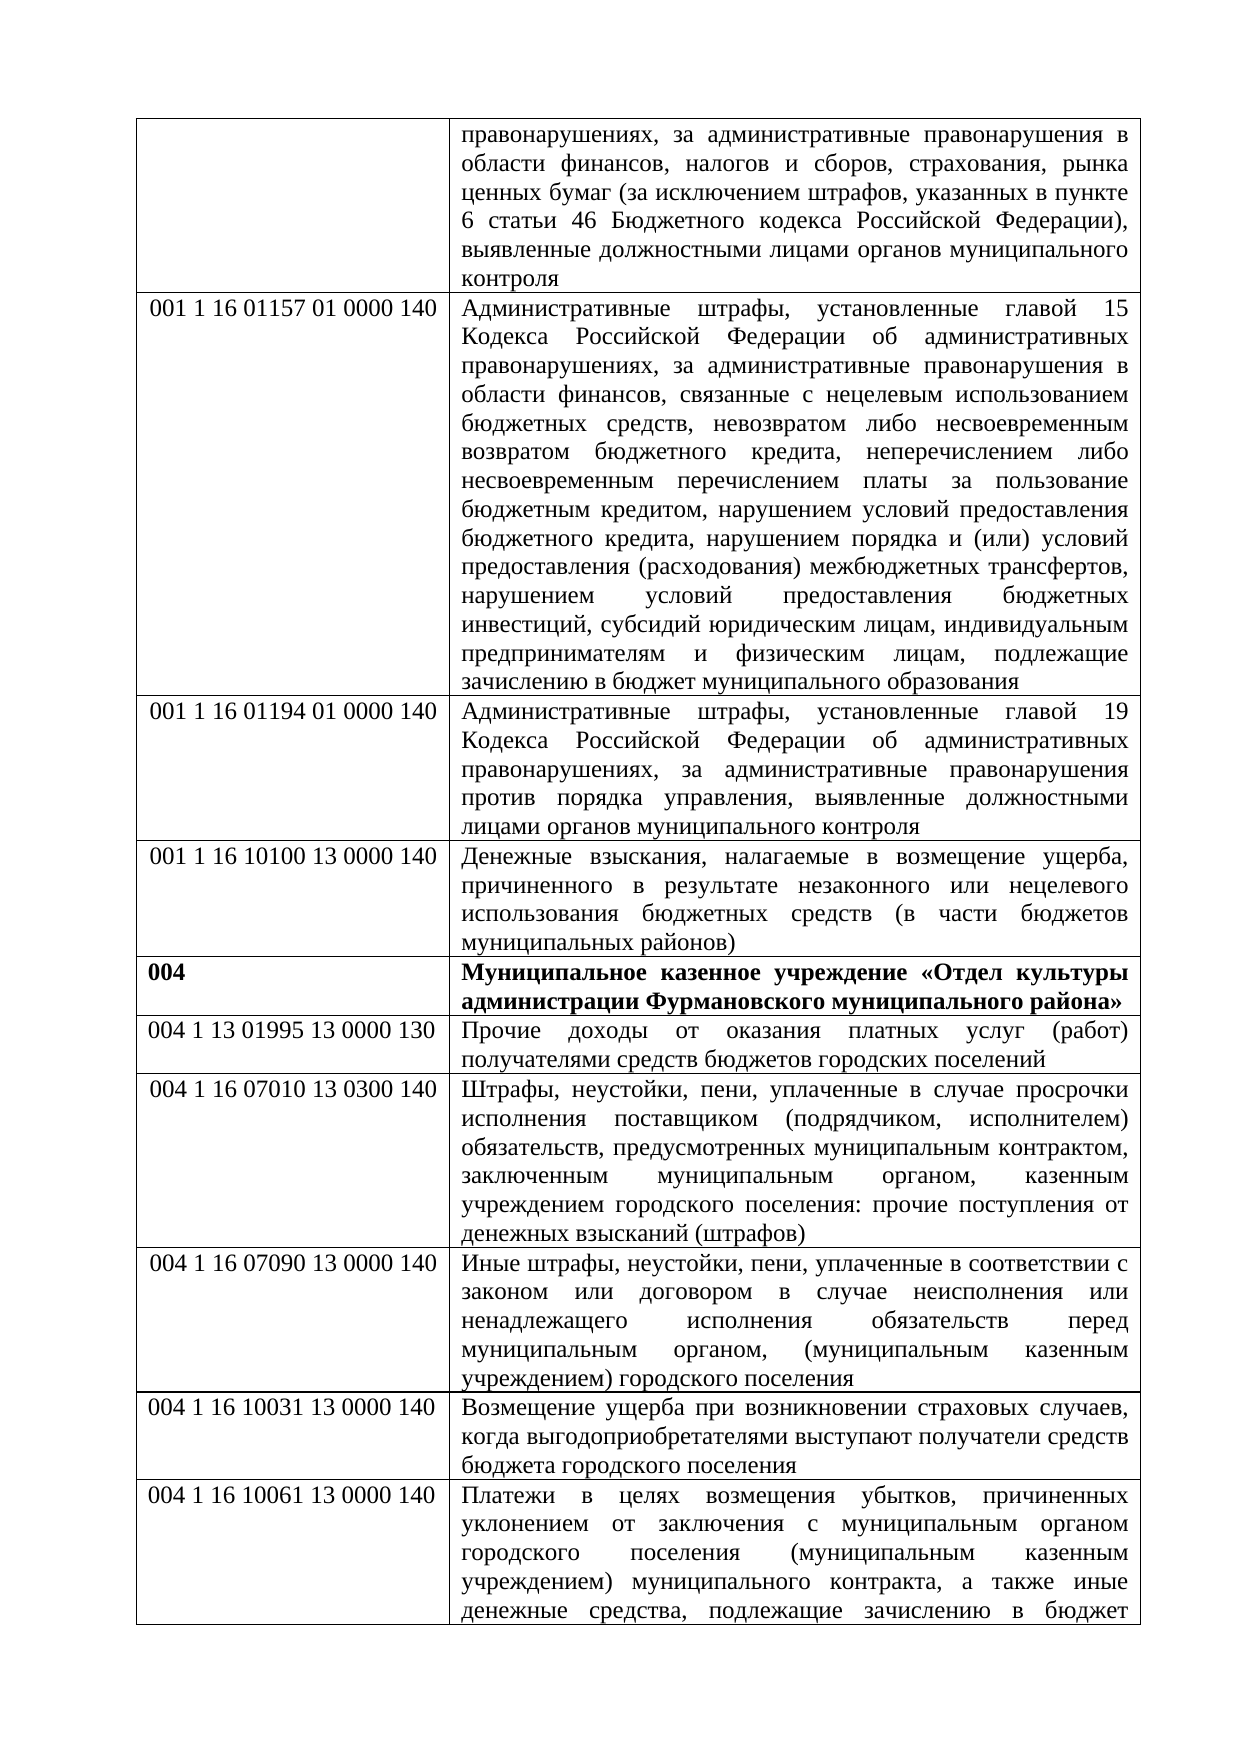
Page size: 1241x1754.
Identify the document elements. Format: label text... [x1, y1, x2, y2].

table_cell Муниципальное казенное учреждение «Отдел культуры администрации Фурмановского муниципального района» [450, 957, 1140, 1014]
table_cell 001 1 16 01157 01 0000 140 [137, 293, 449, 695]
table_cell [450, 119, 1140, 292]
table_cell 004 1 16 07010 13 0300 140 [137, 1074, 449, 1247]
table_cell Возмещение ущерба при возникновении страховых случаев, когда выгодоприобретателями выступают получатели средств бюджета городского поселения [450, 1393, 1140, 1479]
table_cell 004 1 13 01995 13 0000 130 [137, 1016, 449, 1073]
table_cell 004 1 16 10031 13 0000 140 [137, 1393, 449, 1479]
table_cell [137, 1480, 449, 1623]
table_cell Прочие доходы от оказания платных услуг (работ) получателями средств бюджетов городских поселений [450, 1016, 1140, 1073]
table_cell Штрафы, неустойки, пени, уплаченные в случае просрочки исполнения поставщиком (подрядчиком, исполнителем) обязательств, предусмотренных муниципальным контрактом, заключенным муниципальным органом, казенным учреждением городского поселения: прочие поступления от денежных взысканий (штрафов) [450, 1074, 1140, 1247]
table_cell Денежные взыскания, налагаемые в возмещение ущерба, причиненного в результате незаконного или нецелевого использования бюджетных средств (в части бюджетов муниципальных районов) [450, 841, 1140, 956]
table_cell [137, 119, 449, 292]
table_cell Административные штрафы, установленные главой 15 Кодекса Российской Федерации об административных правонарушениях, за административные правонарушения в области финансов, связанные с нецелевым использованием бюджетных средств, невозвратом либо несвоевременным возвратом бюджетного кредита, неперечислением либо несвоевременным перечислением платы за пользование бюджетным кредитом, нарушением условий предоставления бюджетного кредита, нарушением порядка и (или) условий предоставления (расходования) межбюджетных трансфертов, нарушением условий предоставления бюджетных инвестиций, субсидий юридическим лицам, индивидуальным предпринимателям и физическим лицам, подлежащие зачислению в бюджет муниципального образования [450, 293, 1140, 695]
table_cell 004 [137, 957, 449, 1014]
table_cell Административные штрафы, установленные главой 19 Кодекса Российской Федерации об административных правонарушениях, за административные правонарушения против порядка управления, выявленные должностными лицами органов муниципального контроля [450, 696, 1140, 840]
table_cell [450, 1480, 1140, 1623]
table_cell 001 1 16 01194 01 0000 140 [137, 696, 449, 840]
table_cell Иные штрафы, неустойки, пени, уплаченные в соответствии с законом или договором в случае неисполнения или ненадлежащего исполнения обязательств перед муниципальным органом, (муниципальным казенным учреждением) городского поселения [450, 1248, 1140, 1391]
table_cell 001 1 16 10100 13 0000 140 [137, 841, 449, 956]
table_cell 004 1 16 07090 13 0000 140 [137, 1248, 449, 1391]
